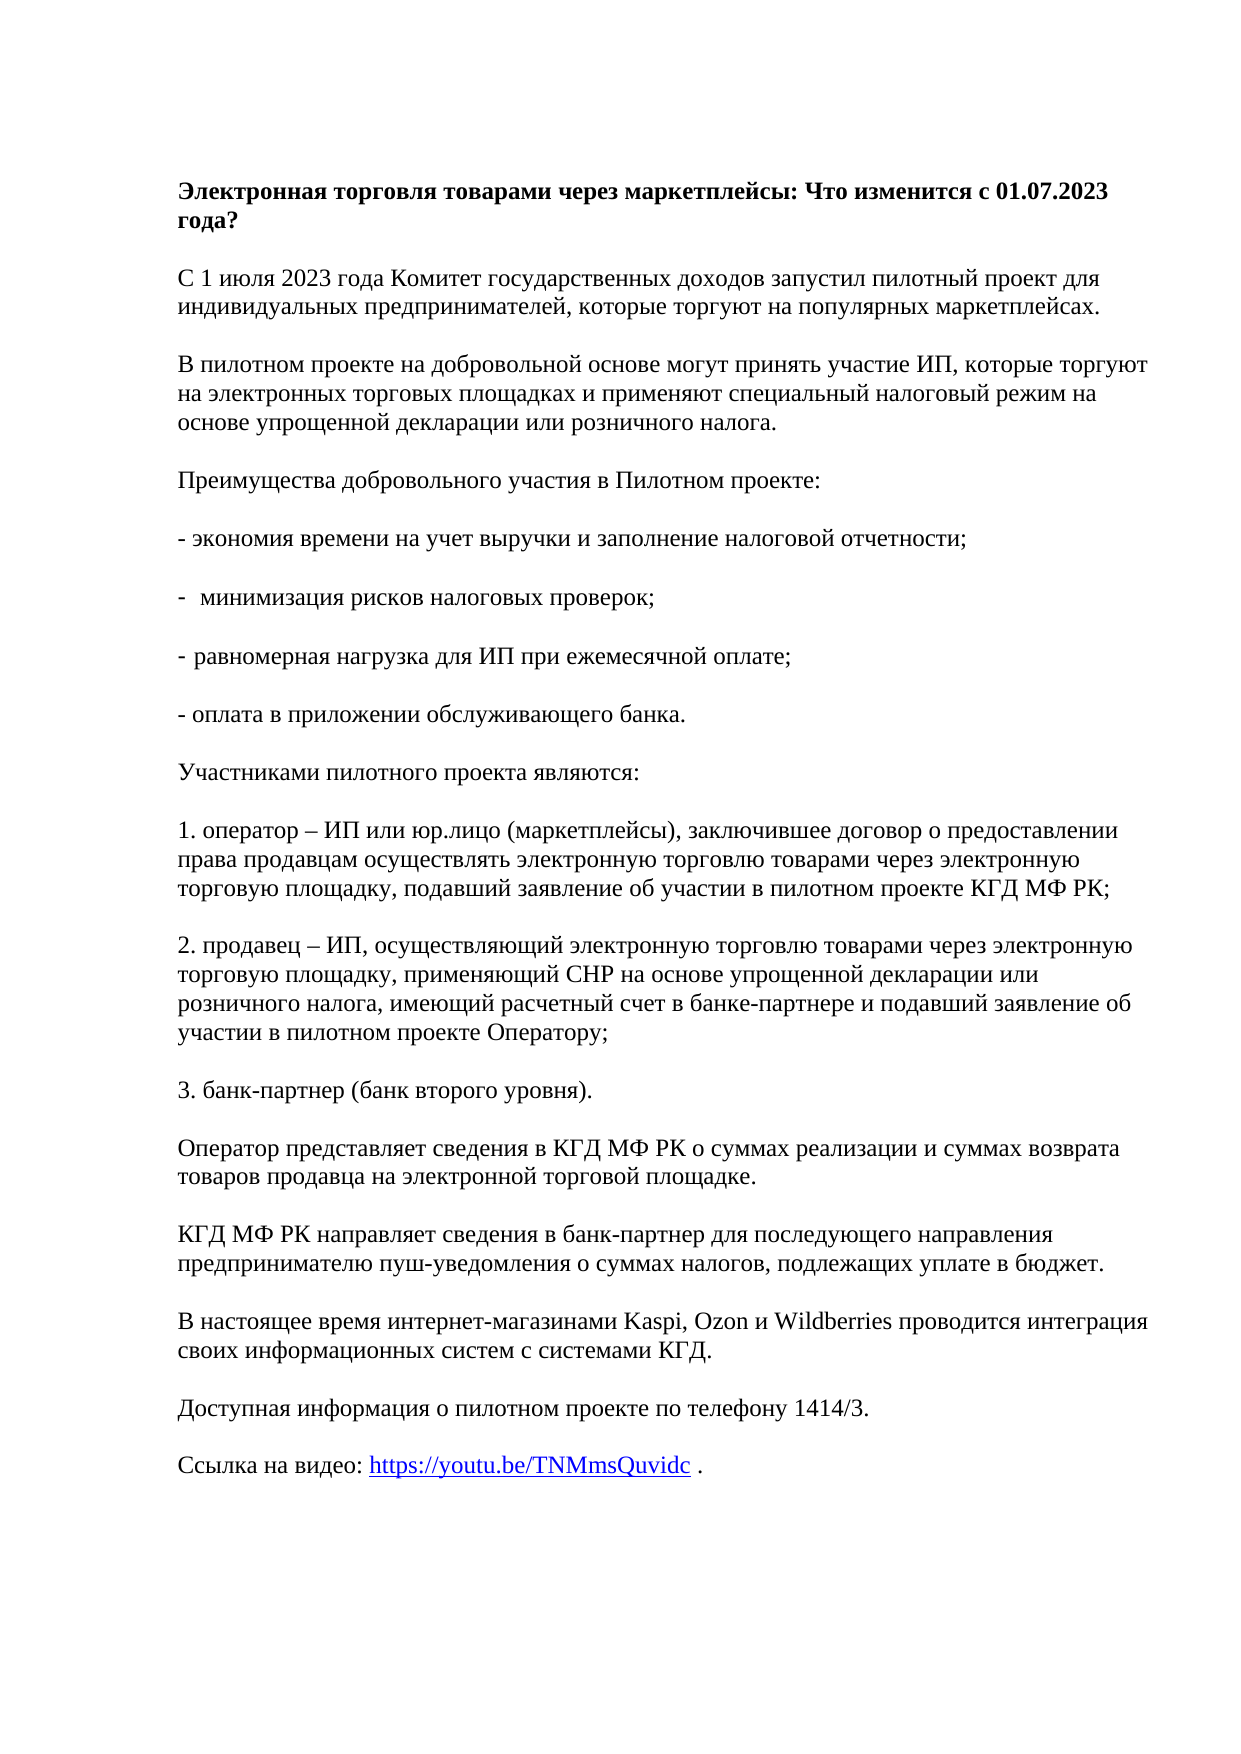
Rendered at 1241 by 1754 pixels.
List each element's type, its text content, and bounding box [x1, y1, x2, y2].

text 2. продавец – ИП, осуществляющий электронную торговлю товарами через электронную торговую площадку, применяющий СНР на основе упрощенной декларации или розничного налога, имеющий расчетный счет в банке-партнере и подавший заявление об участии в пилотном проекте Оператору; [177, 931, 1152, 1046]
text 1. оператор – ИП или юр.лицо (маркетплейсы), заключившее договор о предоставлении права продавцам осуществлять электронную торговлю товарами через электронную торговую площадку, подавший заявление об участии в пилотном проекте КГД МФ РК; [177, 815, 1152, 901]
text Оператор представляет сведения в КГД МФ РК о суммах реализации и суммах возврата товаров продавца на электронной торговой площадке. [177, 1133, 1152, 1190]
text Ссылка на видео: https://youtu.be/TNMmsQuvidc . [177, 1451, 1152, 1479]
text - оплата в приложении обслуживающего банка. [177, 699, 1152, 728]
text - экономия времени на учет выручки и заполнение налоговой отчетности; [177, 523, 1152, 551]
text Преимущества добровольного участия в Пилотном проекте: [177, 465, 1152, 493]
text 3. банк-партнер (банк второго уровня). [177, 1075, 1152, 1103]
text В пилотном проекте на добровольной основе могут принять участие ИП, которые торгуют на электронных торговых площадках и применяют специальный налоговый режим на основе упрощенной декларации или розничного налога. [177, 349, 1152, 436]
text Доступная информация о пилотном проекте по телефону 1414/3. [177, 1393, 1152, 1421]
text - минимизация рисков налоговых проверок; [177, 581, 1152, 611]
text Электронная торговля товарами через маркетплейсы: Что изменится с 01.07.2023 года? [177, 176, 1152, 233]
text - равномерная нагрузка для ИП при ежемесячной оплате; [177, 640, 1152, 670]
text В настоящее время интернет-магазинами Kaspi, Ozon и Wildberries проводится интеграция своих информационных систем с системами КГД. [177, 1306, 1152, 1363]
text Участниками пилотного проекта являются: [177, 757, 1152, 786]
text С 1 июля 2023 года Комитет государственных доходов запустил пилотный проект для индивидуальных предпринимателей, которые торгуют на популярных маркетплейсах. [177, 263, 1152, 320]
text КГД МФ РК направляет сведения в банк-партнер для последующего направления предпринимателю пуш-уведомления о суммах налогов, подлежащих уплате в бюджет. [177, 1219, 1152, 1277]
